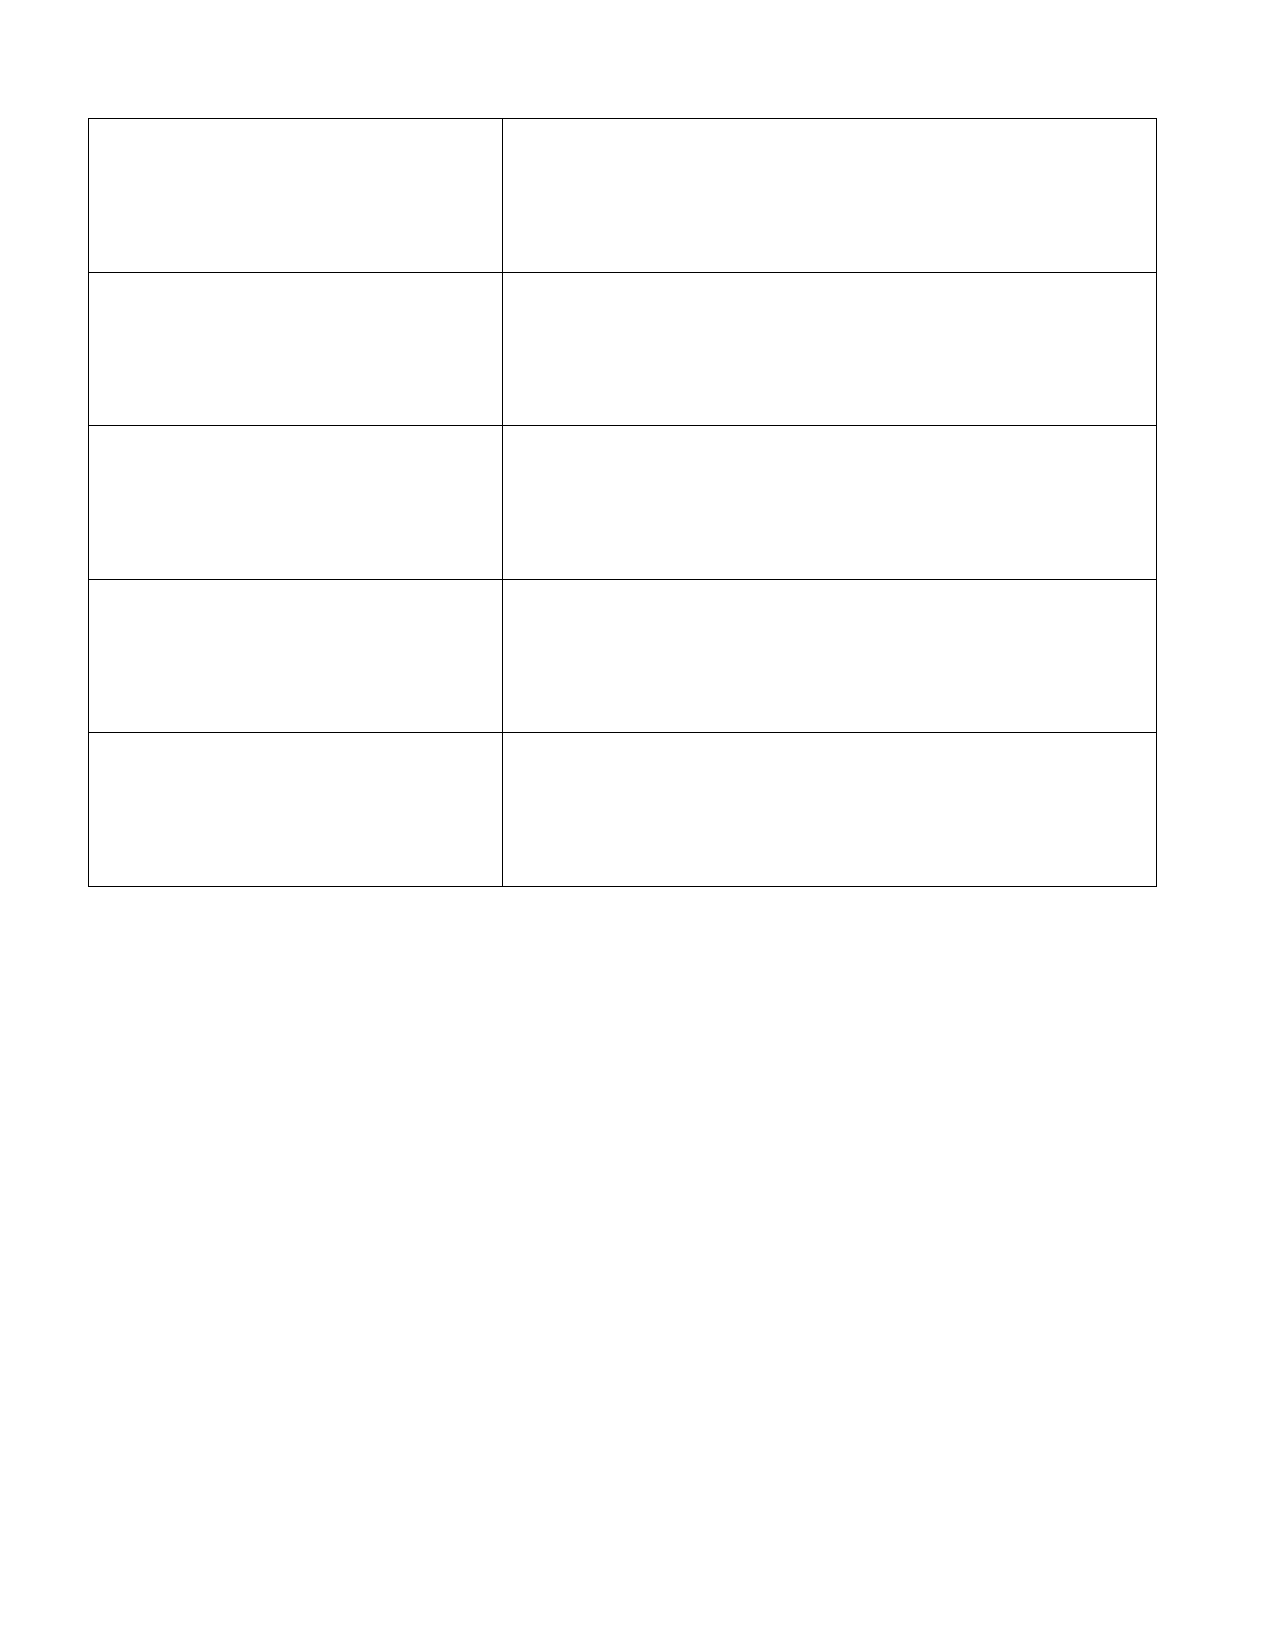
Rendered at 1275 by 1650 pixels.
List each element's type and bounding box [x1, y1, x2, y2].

table_cell [89, 273, 502, 425]
table_cell [89, 733, 502, 886]
table_cell [503, 273, 1156, 425]
table_cell [89, 119, 502, 272]
table_cell [89, 580, 502, 732]
table_cell [503, 580, 1156, 732]
table_cell [503, 426, 1156, 579]
table_cell [503, 733, 1156, 886]
table_cell [89, 426, 502, 579]
table_cell [503, 119, 1156, 272]
